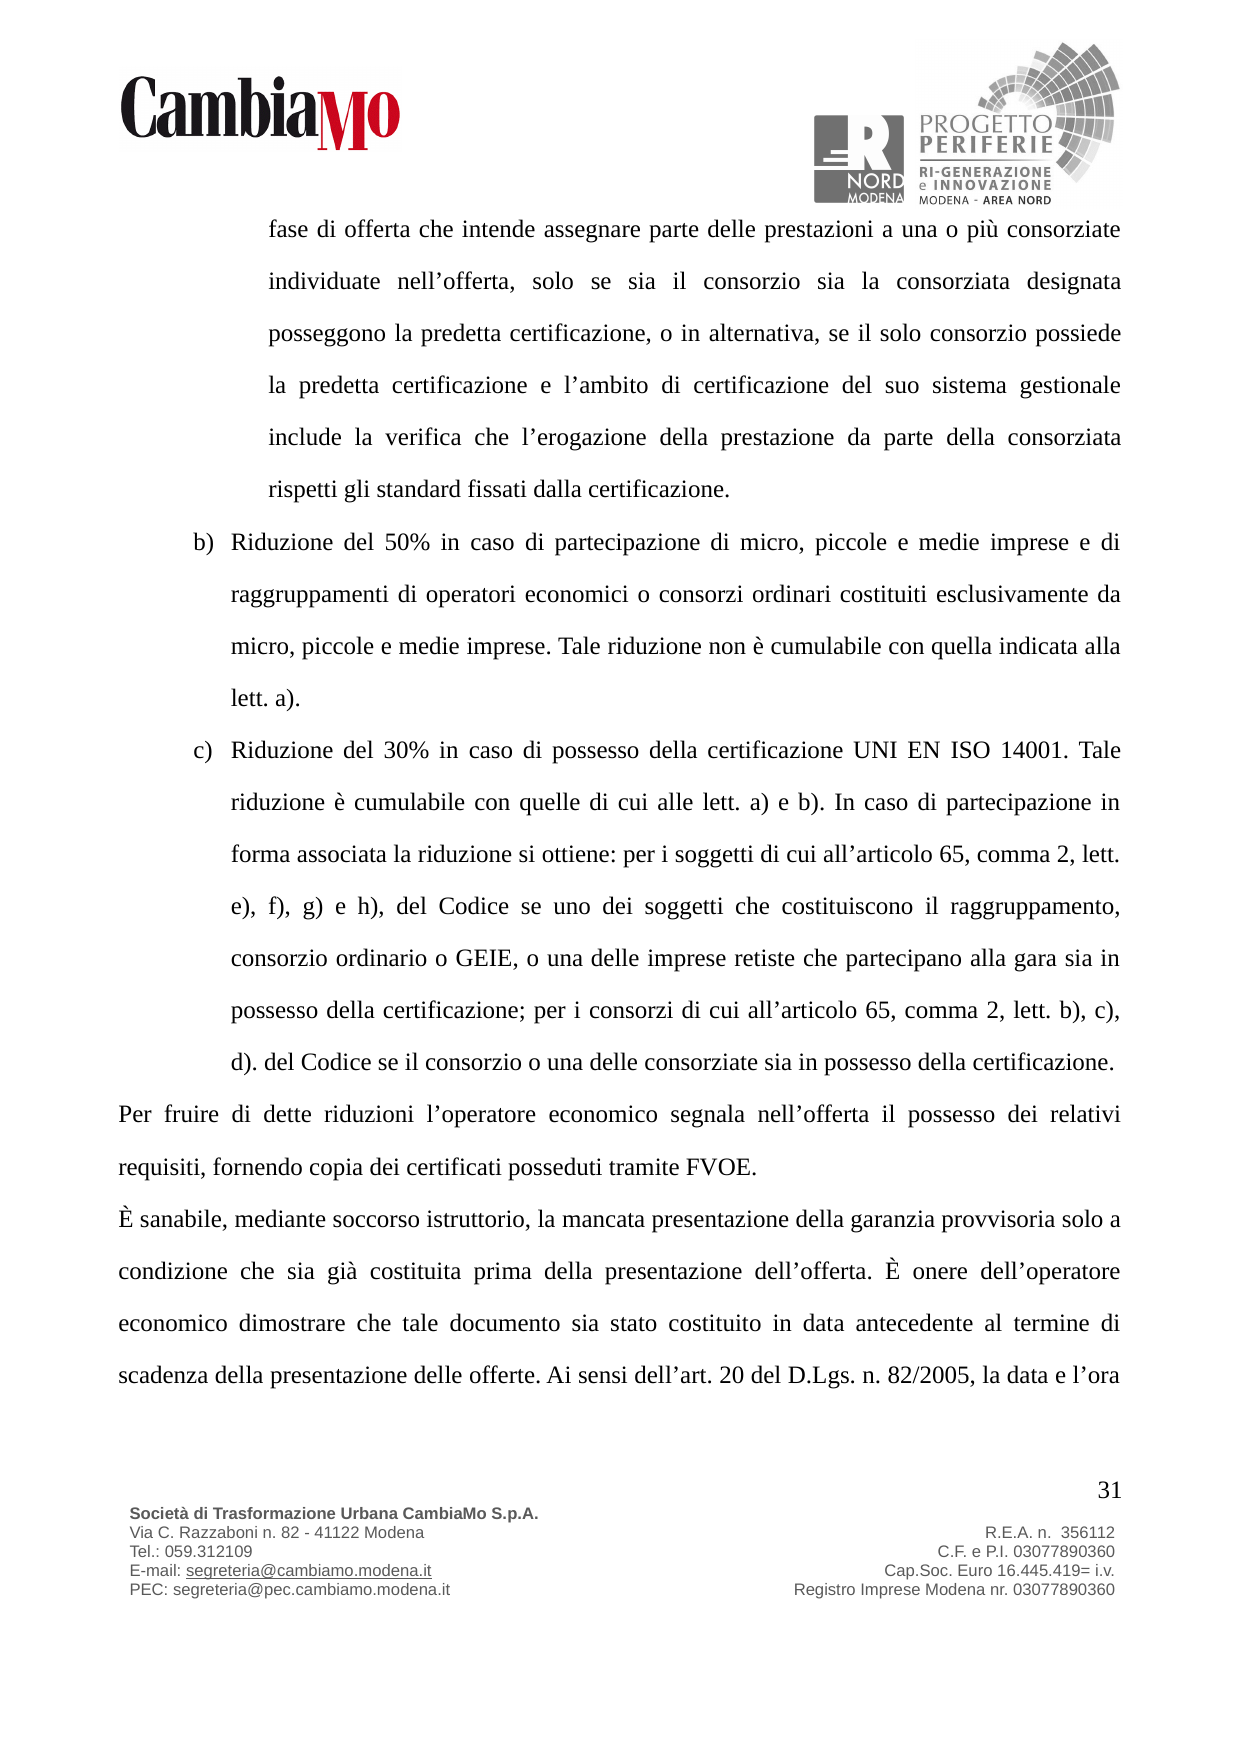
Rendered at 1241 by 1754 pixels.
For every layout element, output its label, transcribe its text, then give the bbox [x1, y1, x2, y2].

list Riduzione del 50% in caso di partecipazione di micro, piccole e medie imprese e di raggruppamenti di operatori economici o consorzi ordinari costituiti esclusivamente da micro, piccole e medie imprese. Tale riduzione non è cumulabile con quella indicata alla lett. a). [193, 508, 1122, 717]
list Riduzione del 30% in caso di possesso della certificazione UNI EN ISO 14001. Tale riduzione è cumulabile con quelle di cui alle lett. a) e b). In caso di partecipazione in forma associata la riduzione si ottiene: per i soggetti di cui all’articolo 65, comma 2, lett. e), f), g) e h), del Codice se uno dei soggetti che costituiscono il raggruppamento, consorzio ordinario o GEIE, o una delle imprese retiste che partecipano alla gara sia in possesso della certificazione; per i consorzi di cui all’articolo 65, comma 2, lett. b), c), d). del Codice se il consorzio o una delle consorziate sia in possesso della certificazione. [193, 717, 1122, 1081]
picture [814, 115, 904, 196]
text Per fruire di dette riduzioni l’operatore economico segnala nell’offerta il possesso dei relativi requisiti, fornendo copia dei certificati posseduti tramite FVOE. [118, 1081, 1122, 1185]
picture [915, 39, 1123, 209]
picture [118, 66, 402, 152]
